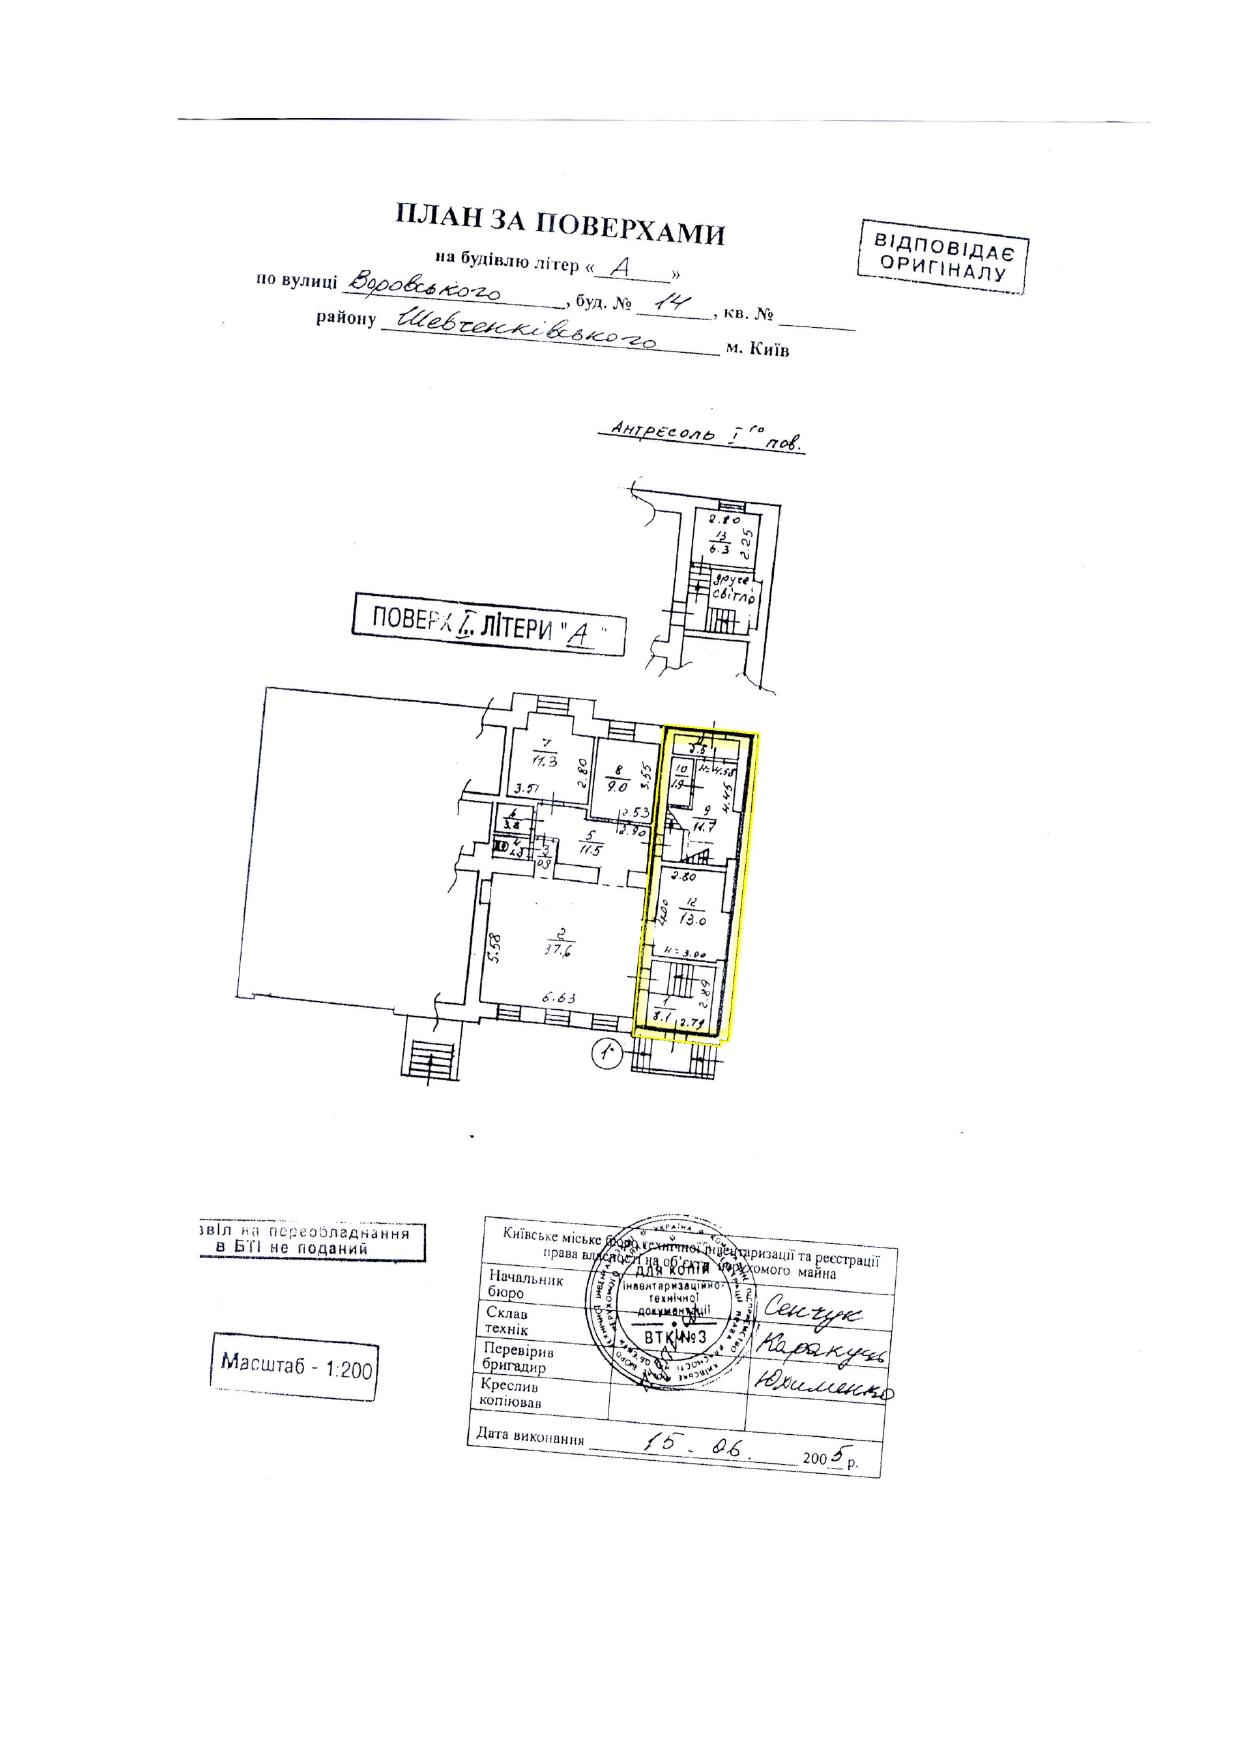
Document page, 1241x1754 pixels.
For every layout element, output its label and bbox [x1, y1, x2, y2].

picture [177, 118, 1152, 1496]
